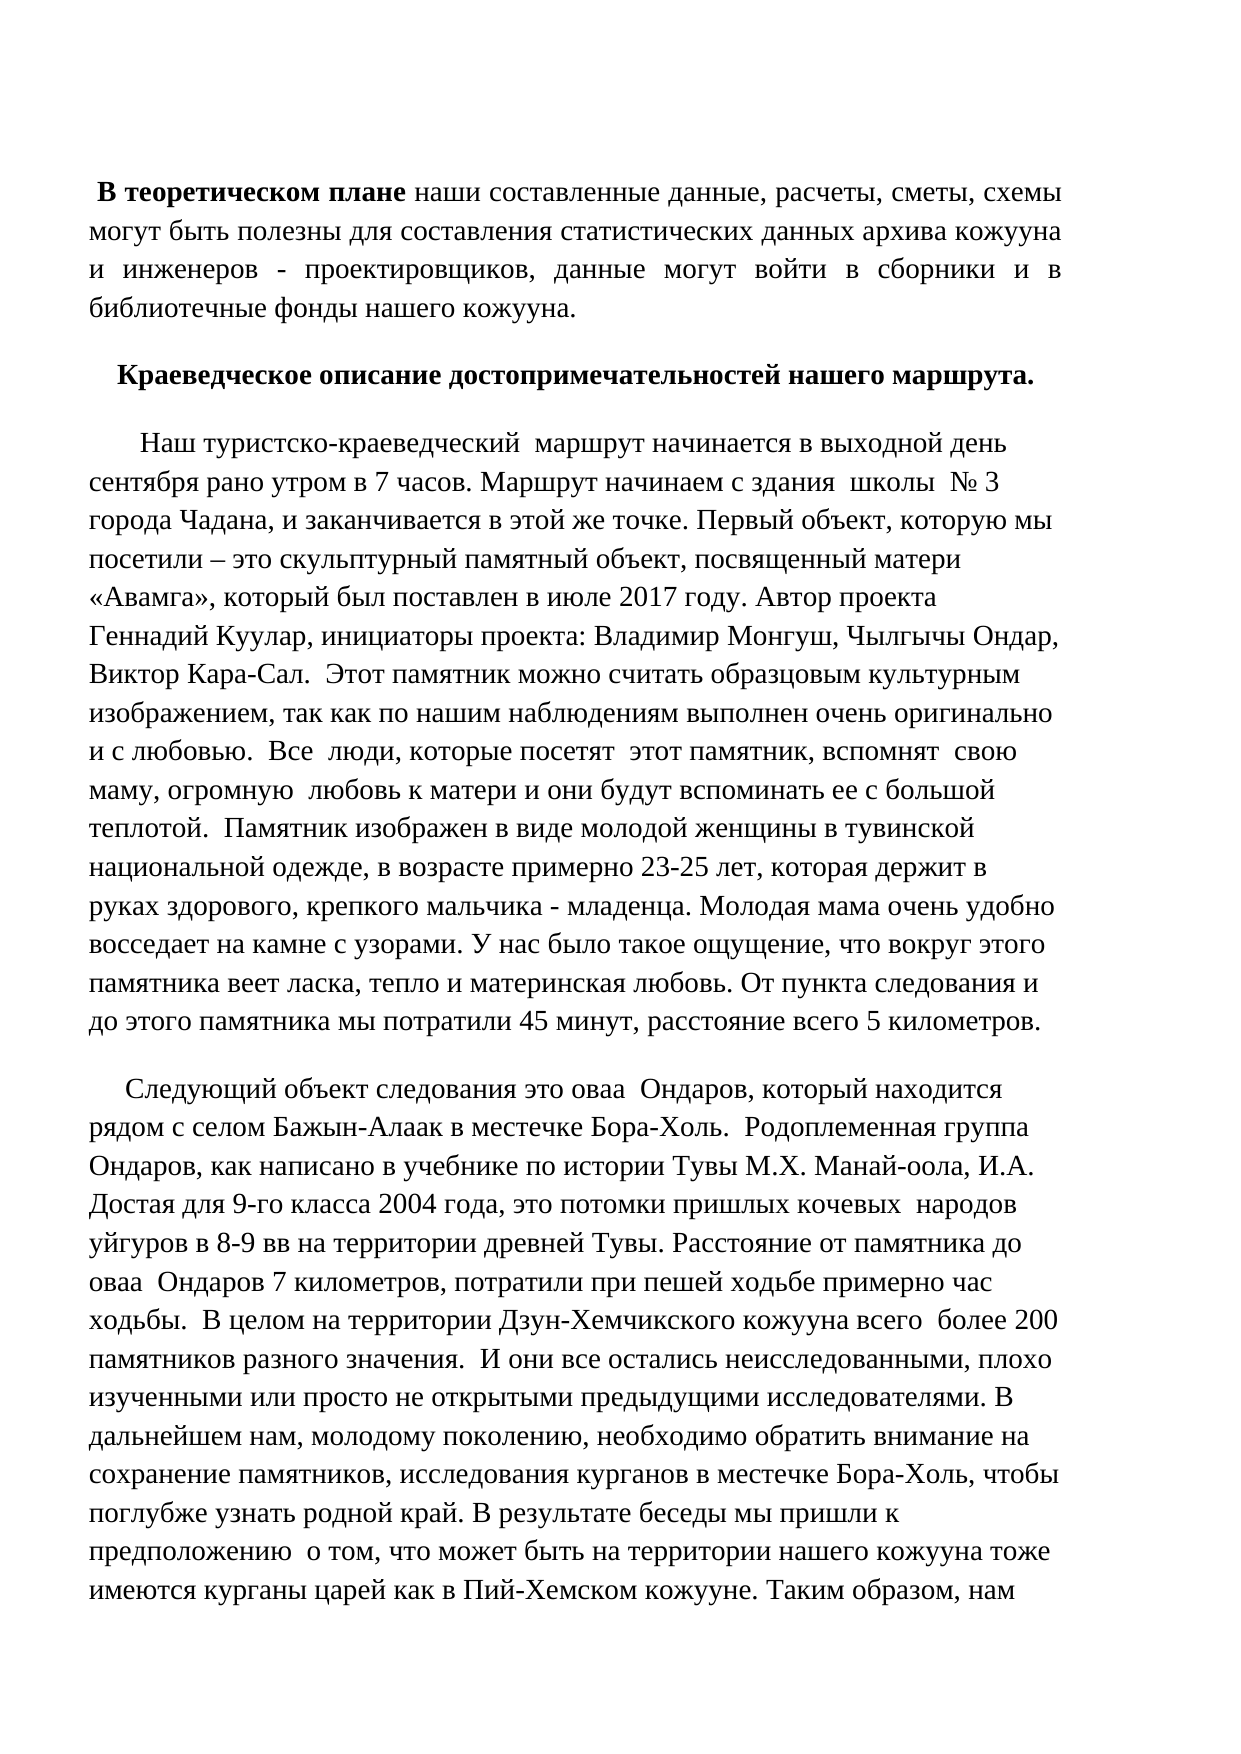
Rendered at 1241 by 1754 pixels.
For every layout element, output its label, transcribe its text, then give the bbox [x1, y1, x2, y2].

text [88, 1071, 1063, 1606]
text Наш туристско-краеведческий маршрут начинается в выходной день сентября рано утром в 7 часов. Маршрут начинаем с здания школы № 3 города Чадана, и заканчивается в этой же точке. Первый объект, которую мы посетили – это скульптурный памятный объект, посвященный матери «Авамга», который был поставлен в июле 2017 году. Автор проекта Геннадий Куулар, инициаторы проекта: Владимир Монгуш, Чылгычы Ондар, Виктор Кара-Сал. Этот памятник можно считать образцовым культурным изображением, так как по нашим наблюдениям выполнен очень оригинально и с любовью. Все люди, которые посетят этот памятник, вспомнят свою маму, огромную любовь к матери и они будут вспоминать ее с большой теплотой. Памятник изображен в виде молодой женщины в тувинской национальной одежде, в возрасте примерно 23-25 лет, которая держит в руках здорового, крепкого мальчика - младенца. Молодая мама очень удобно восседает на камне с узорами. У нас было такое ощущение, что вокруг этого памятника веет ласка, тепло и материнская любовь. От пункта следования и до этого памятника мы потратили 45 минут, расстояние всего 5 километров. [88, 425, 1063, 1037]
text В теоретическом плане наши составленные данные, расчеты, сметы, схемы могут быть полезны для составления статистических данных архива кожууна и инженеров - проектировщиков, данные могут войти в сборники и в библиотечные фонды нашего кожууна. [88, 174, 1063, 323]
text Краеведческое описание достопримечательностей нашего маршрута. [88, 357, 1063, 391]
